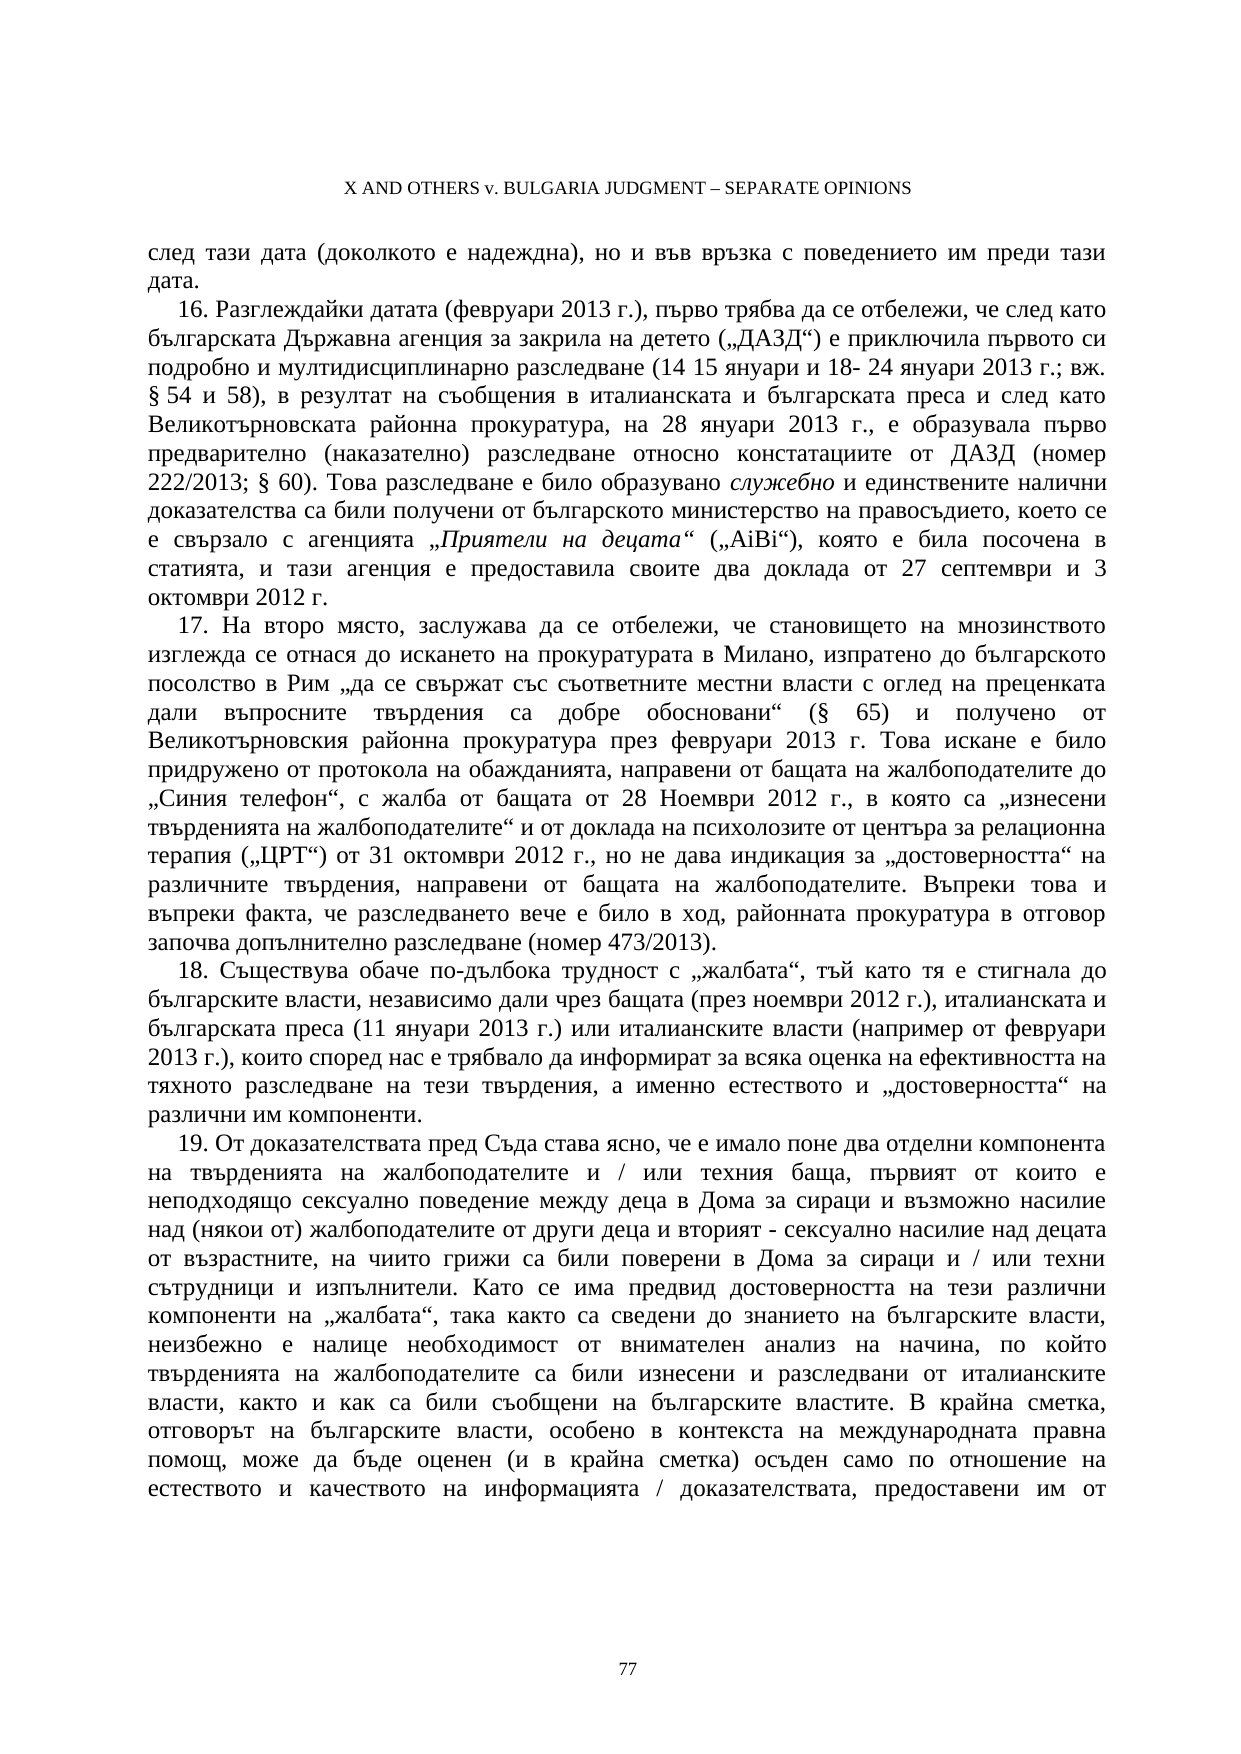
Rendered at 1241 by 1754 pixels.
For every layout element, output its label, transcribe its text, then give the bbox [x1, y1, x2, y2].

text 17. На второ място, заслужава да се отбележи, че становището на мнозинството изглежда се отнася до искането на прокуратурата в Милано, изпратено до българското посолство в Рим „да се свържат със съответните местни власти с оглед на преценката дали въпросните твърдения са добре обосновани“ (§ 65) и получено от Великотърновския районна прокуратура през февруари 2013 г. Това искане е било придружено от протокола на обажданията, направени от бащата на жалбоподателите до „Синия телефон“, с жалба от бащата от 28 Ноември 2012 г., в която са „изнесени твърденията на жалбоподателите“ и от доклада на психолозите от центъра за релационна терапия („ЦРТ“) от 31 октомври 2012 г., но не дава индикация за „достоверността“ на различните твърдения, направени от бащата на жалбоподателите. Въпреки това и въпреки факта, че разследването вече е било в ход, районната прокуратура в отговор започва допълнително разследване (номер 473/2013). [148, 611, 1107, 956]
text 16. Разглеждайки датата (февруари 2013 г.), първо трябва да се отбележи, че след като българската Държавна агенция за закрила на детето („ДАЗД“) е приключила първото си подробно и мултидисциплинарно разследване (14 15 януари и 18- 24 януари 2013 г.; вж. § 54 и 58), в резултат на съобщения в италианската и българската преса и след като Великотърновската районна прокуратура, на 28 януари 2013 г., е образувала първо предварително (наказателно) разследване относно констатациите от ДАЗД (номер 222/2013; § 60). Това разследване е било образувано служебно и единствените налични доказателства са били получени от българското министерство на правосъдието, което се е свързало с агенцията „Приятели на децата“ („AiBi“), която е била посочена в статията, и тази агенция е предоставила своите два доклада от 27 септември и 3 октомври 2012 г. [148, 294, 1107, 611]
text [148, 1128, 1107, 1502]
text 18. Съществува обаче по-дълбока трудност с „жалбата“, тъй като тя е стигнала до българските власти, независимо дали чрез бащата (през ноември 2012 г.), италианската и българската преса (11 януари 2013 г.) или италианските власти (например от февруари 2013 г.), които според нас е трябвало да информират за всяка оценка на ефективността на тяхното разследване на тези твърдения, а именно естеството и „достоверността“ на различни им компоненти. [148, 956, 1107, 1128]
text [148, 237, 1107, 294]
